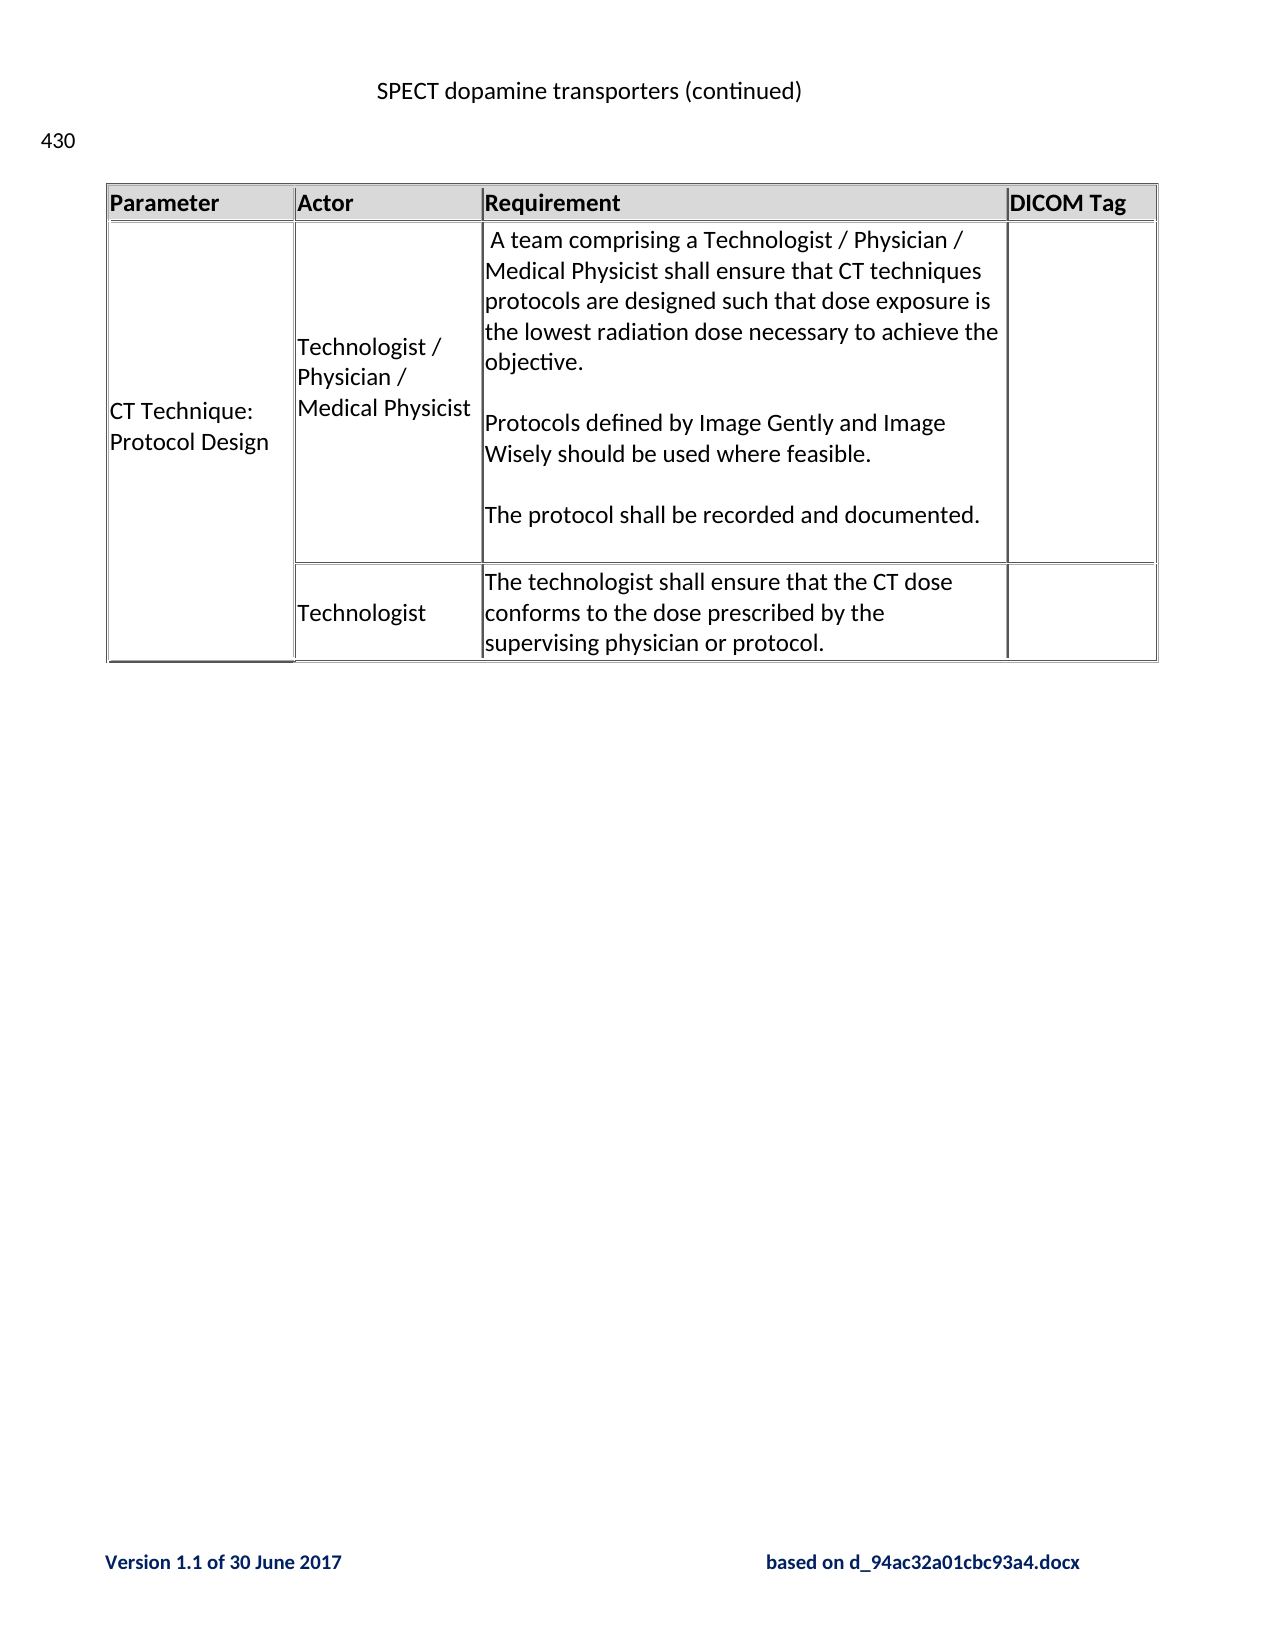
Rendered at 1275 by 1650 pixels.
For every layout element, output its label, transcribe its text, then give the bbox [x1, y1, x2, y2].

table_cell Technologist [295, 565, 482, 659]
table_cell [1009, 220, 1156, 562]
table_header Parameter [109, 186, 295, 219]
table_cell Technologist / Physician / Medical Physicist [296, 223, 481, 562]
table_header DICOM Tag [1007, 186, 1156, 219]
table_header Actor [295, 186, 482, 219]
table_cell CT Technique: Protocol Design [109, 220, 295, 659]
table_cell The technologist shall ensure that the CT dose conforms to the dose prescribed by the supervising physician or protocol. [482, 565, 1007, 659]
table_header Requirement [482, 186, 1007, 219]
table_cell A team comprising a Technologist / Physician / Medical Physicist shall ensure that CT techniques protocols are designed such that dose exposure is the lowest radiation dose necessary to achieve the objective. Protocols defined by Image Gently and Image Wisely should be used where feasible. The protocol shall be recorded and documented. [484, 223, 1006, 562]
table_cell [1007, 562, 1157, 659]
